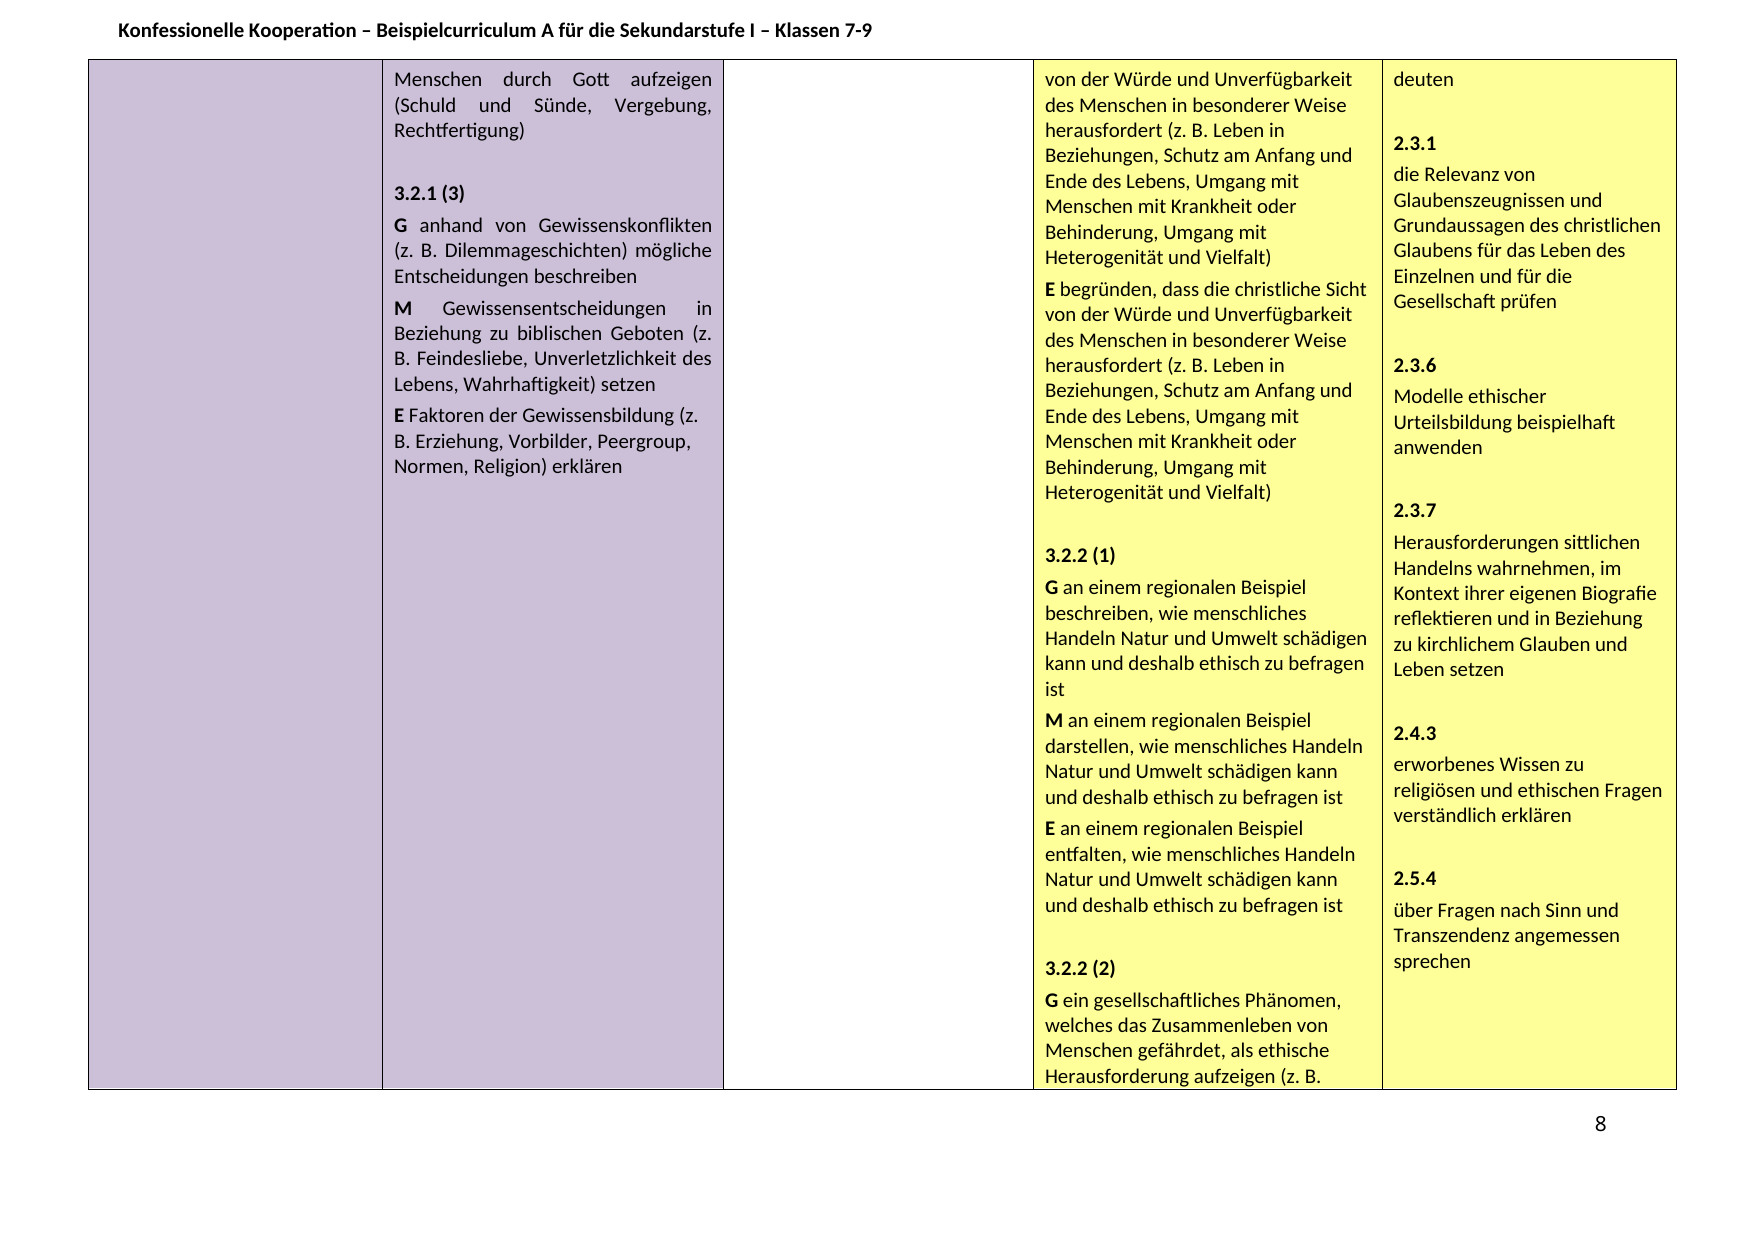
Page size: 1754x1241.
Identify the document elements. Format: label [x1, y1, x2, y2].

table_cell [383, 60, 723, 1088]
table_cell [724, 60, 1033, 1088]
table_cell [1383, 60, 1676, 1088]
table_cell [1034, 60, 1382, 1088]
table_cell [89, 60, 382, 1088]
